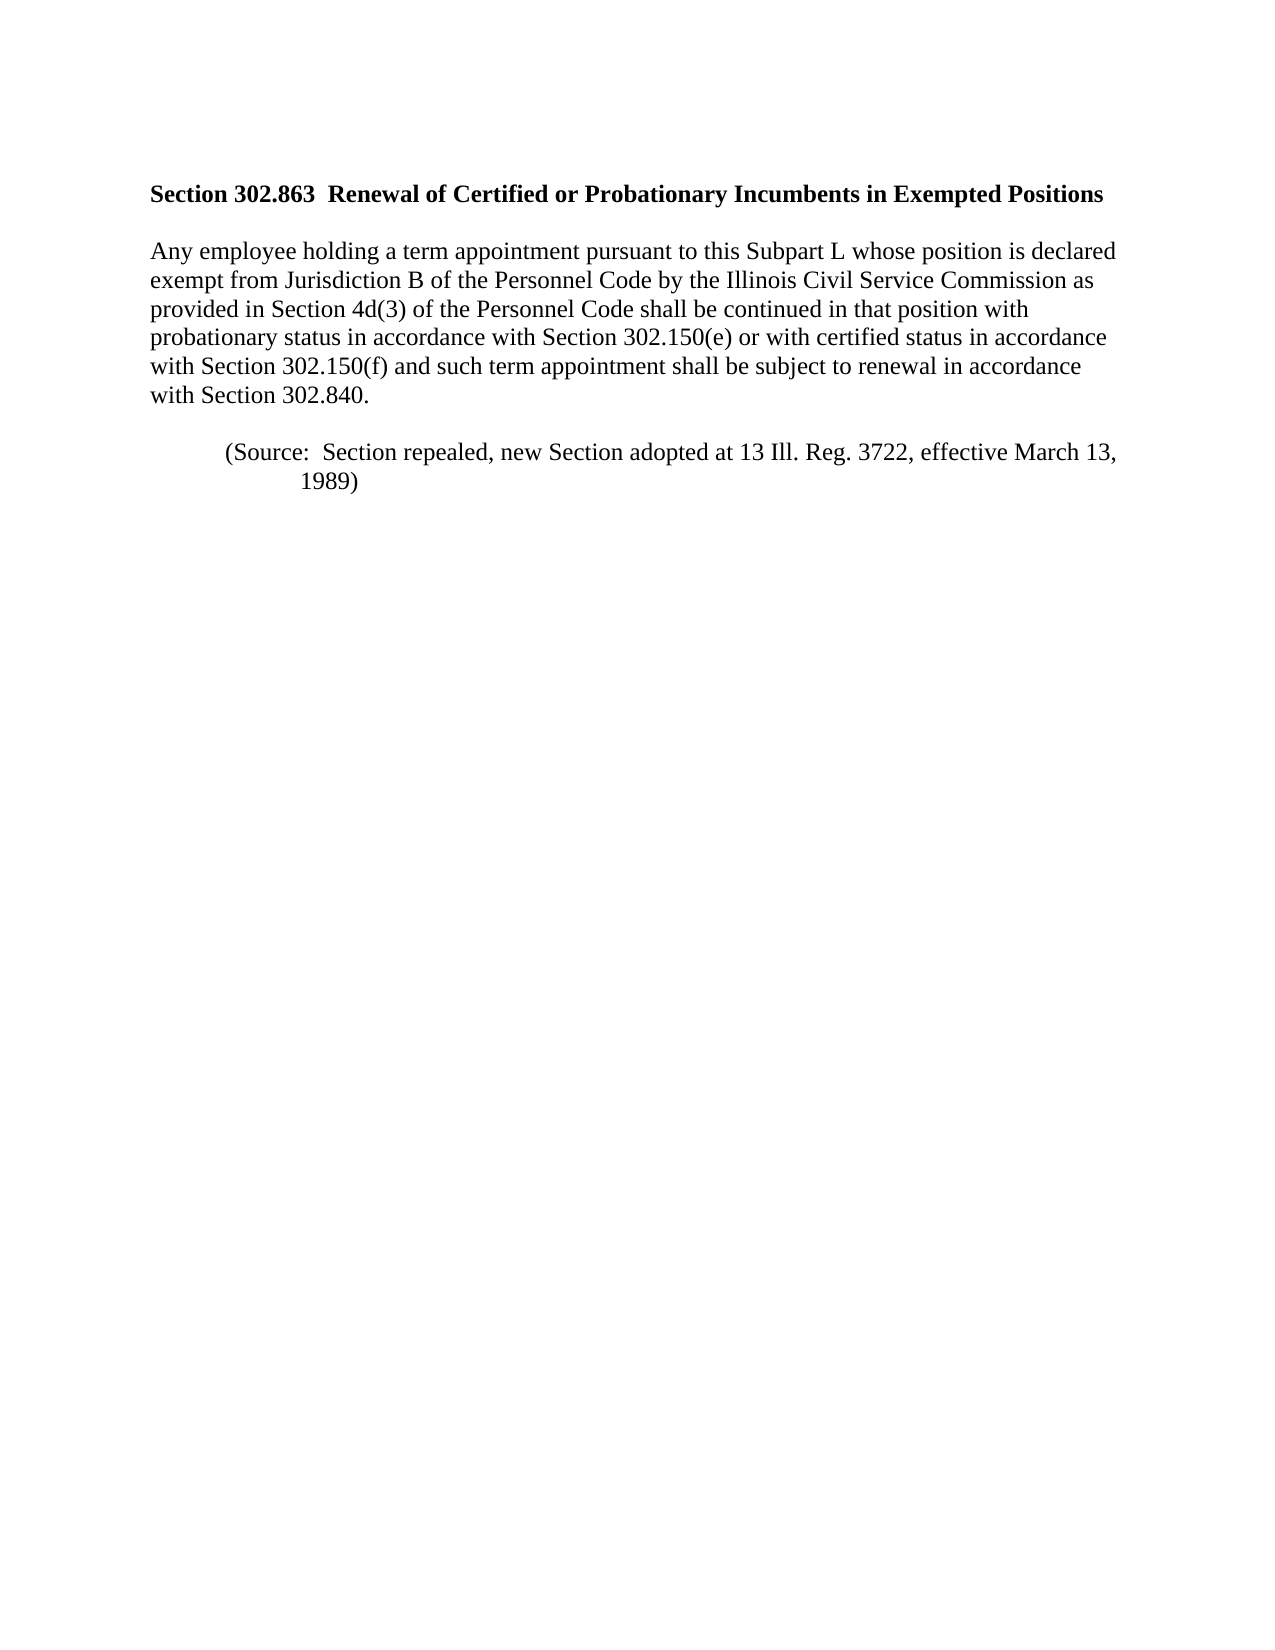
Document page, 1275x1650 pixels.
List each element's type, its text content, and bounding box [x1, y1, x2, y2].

text (Source: Section repealed, new Section adopted at 13 Ill. Reg. 3722, effective March 13, 1989) [225, 437, 1125, 495]
text Section 302.863 Renewal of Certified or Probationary Incumbents in Exempted Positions [150, 179, 1125, 207]
text Any employee holding a term appointment pursuant to this Subpart L whose position is declared exempt from Jurisdiction B of the Personnel Code by the Illinois Civil Service Commission as provided in Section 4d(3) of the Personnel Code shall be continued in that position with probationary status in accordance with Section 302.150(e) or with certified status in accordance with Section 302.150(f) and such term appointment shall be subject to renewal in accordance with Section 302.840. [150, 236, 1125, 409]
